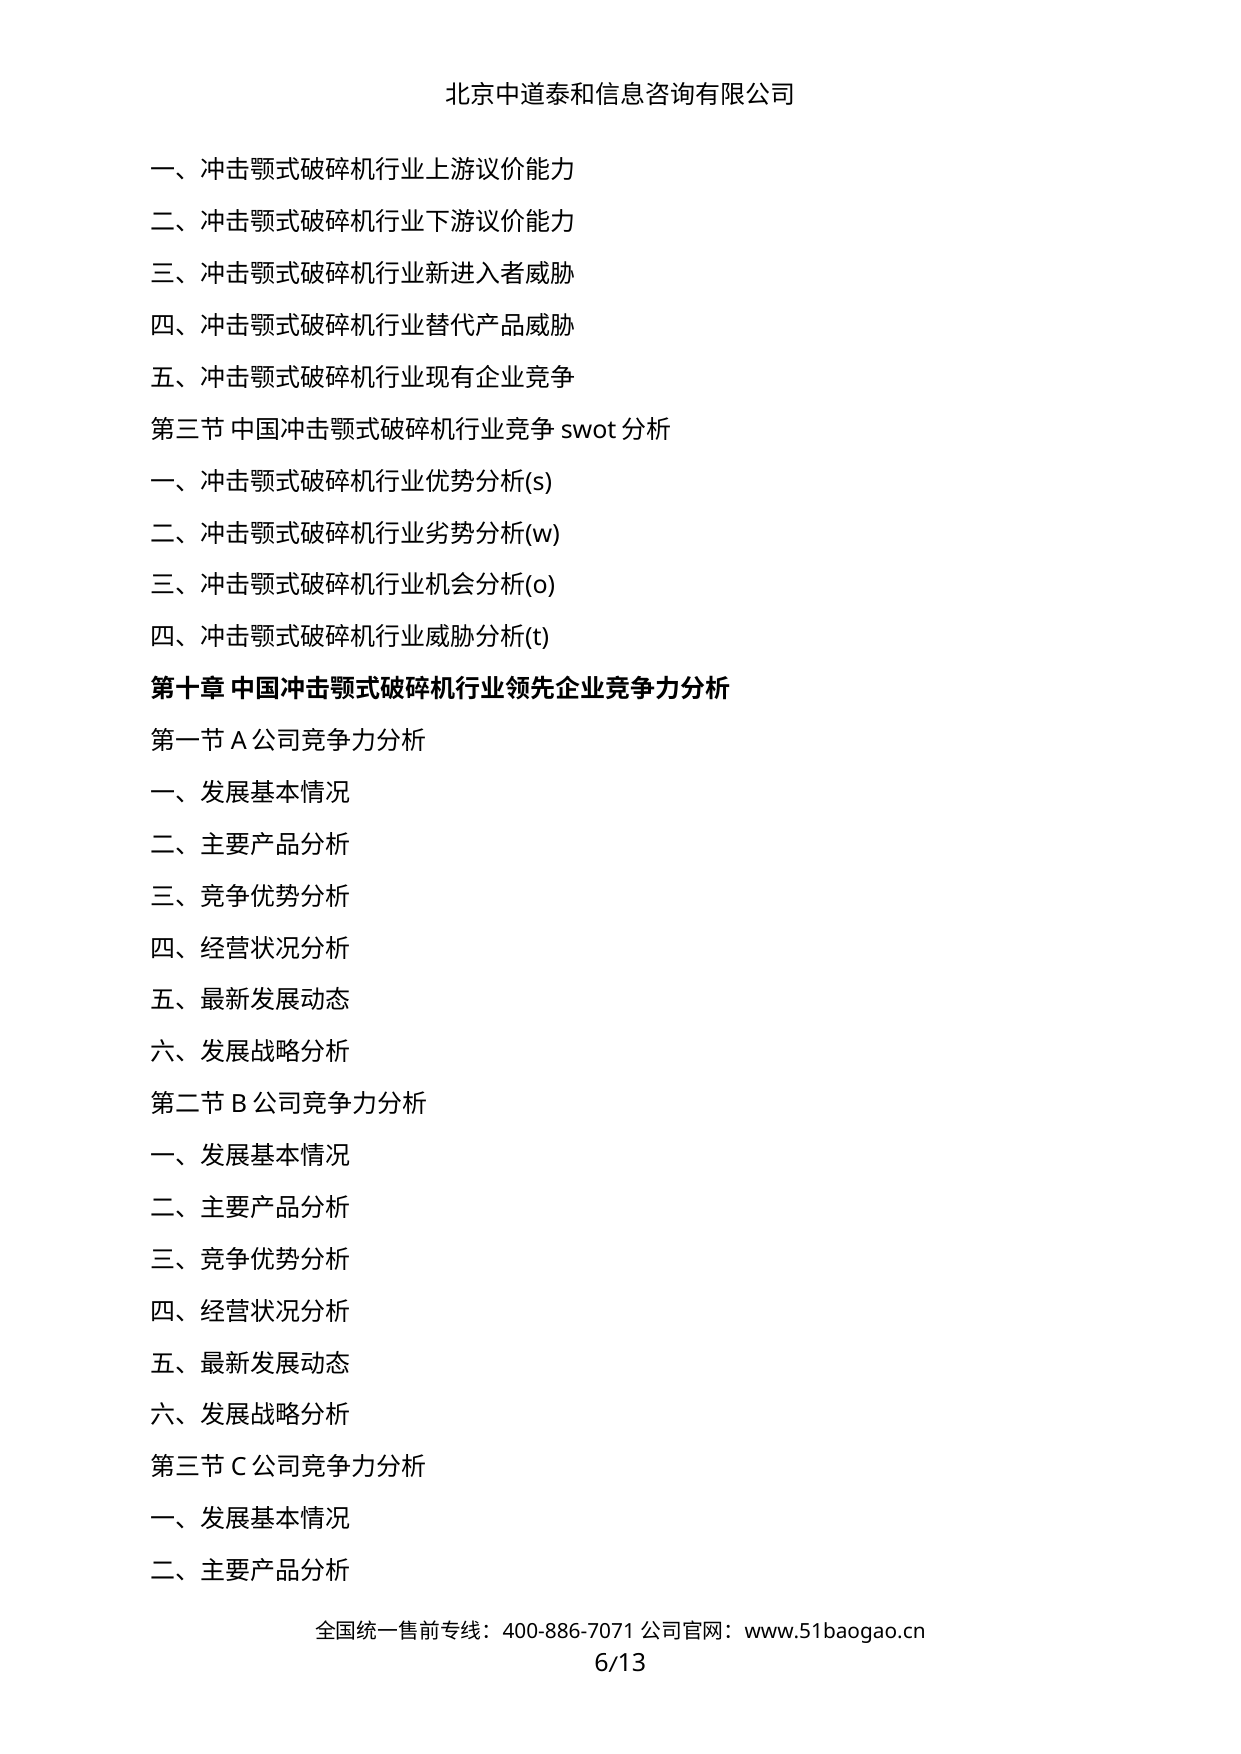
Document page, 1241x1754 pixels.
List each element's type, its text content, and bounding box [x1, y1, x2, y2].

text 三、竞争优势分析 [150, 1239, 1090, 1276]
text 二、冲击颚式破碎机行业劣势分析(w) [150, 513, 1090, 549]
text 第一节 A公司竞争力分析 [150, 721, 1090, 757]
text 四、冲击颚式破碎机行业替代产品威胁 [150, 306, 1090, 342]
text 三、竞争优势分析 [150, 876, 1090, 912]
text 三、冲击颚式破碎机行业新进入者威胁 [150, 254, 1090, 290]
text 一、发展基本情况 [150, 772, 1090, 809]
text 三、冲击颚式破碎机行业机会分析(o) [150, 565, 1090, 601]
text 五、最新发展动态 [150, 980, 1090, 1016]
text 六、发展战略分析 [150, 1032, 1090, 1068]
text 二、主要产品分析 [150, 1187, 1090, 1224]
text 一、发展基本情况 [150, 1136, 1090, 1172]
text 二、冲击颚式破碎机行业下游议价能力 [150, 202, 1090, 238]
text 五、冲击颚式破碎机行业现有企业竞争 [150, 357, 1090, 394]
text 二、主要产品分析 [150, 1551, 1090, 1587]
text 五、最新发展动态 [150, 1343, 1090, 1379]
text 第二节 B公司竞争力分析 [150, 1084, 1090, 1120]
text 二、主要产品分析 [150, 824, 1090, 861]
text 四、经营状况分析 [150, 1291, 1090, 1327]
text 四、冲击颚式破碎机行业威胁分析(t) [150, 617, 1090, 653]
text 一、冲击颚式破碎机行业优势分析(s) [150, 461, 1090, 497]
text 六、发展战略分析 [150, 1395, 1090, 1431]
text 第十章 中国冲击颚式破碎机行业领先企业竞争力分析 [150, 669, 1090, 705]
text 四、经营状况分析 [150, 928, 1090, 964]
text 第三节 中国冲击颚式破碎机行业竞争swot分析 [150, 409, 1090, 446]
text 一、发展基本情况 [150, 1499, 1090, 1535]
text 一、冲击颚式破碎机行业上游议价能力 [150, 150, 1090, 186]
text 第三节 C公司竞争力分析 [150, 1447, 1090, 1483]
